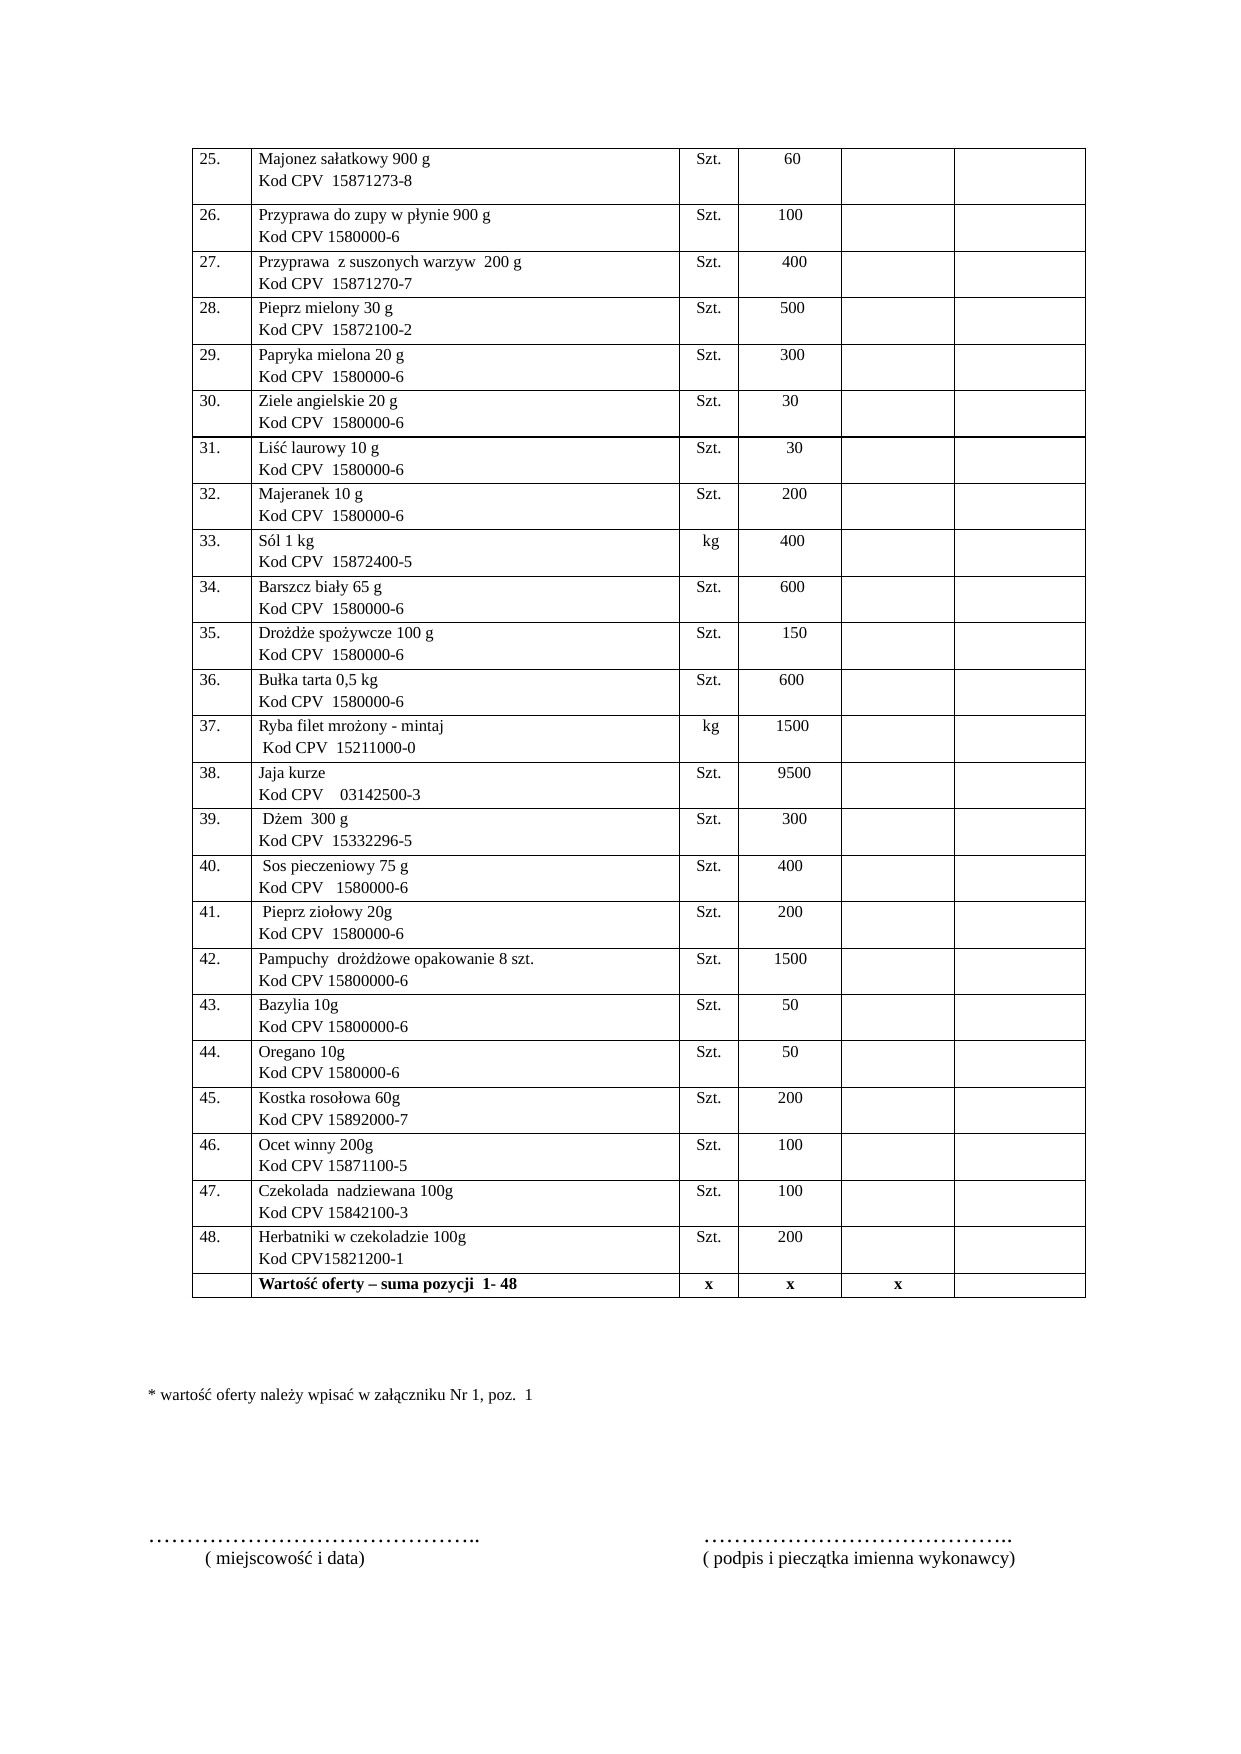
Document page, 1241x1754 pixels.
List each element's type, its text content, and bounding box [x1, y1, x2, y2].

table_cell Szt. [680, 438, 738, 483]
table_cell [193, 1274, 251, 1297]
table_cell 47. [193, 1181, 251, 1226]
table_cell Barszcz biały Kod CPV 1580000-6 [252, 577, 679, 622]
table_cell Szt. [680, 577, 738, 622]
table_cell [955, 1088, 1085, 1133]
table_cell [842, 252, 954, 297]
table_cell Szt. [680, 856, 738, 901]
table_cell [842, 949, 954, 994]
table_cell 400 [739, 856, 841, 901]
table_cell Czekolada nadziewana 100g Kod CPV 15842100-3 [252, 1181, 679, 1226]
table_cell [955, 391, 1085, 436]
table_cell [955, 809, 1085, 854]
table_cell 100 [739, 1134, 841, 1180]
table_cell [955, 530, 1085, 576]
table_cell 40. [193, 856, 251, 901]
table_cell Papryka mielona Kod CPV 1580000-6 [252, 345, 679, 390]
table_cell 50 [739, 995, 841, 1040]
table_cell Bazylia 10g Kod CPV 15800000-6 [252, 995, 679, 1040]
table_cell Oregano 10g Kod CPV 1580000-6 [252, 1041, 679, 1087]
table_cell Pieprz mielony Kod CPV 15872100-2 [252, 298, 679, 343]
table_cell [955, 149, 1085, 204]
table_cell Ziele angielskie Kod CPV 1580000-6 [252, 391, 679, 436]
table_cell 1500 [739, 949, 841, 994]
table_cell 200 [739, 902, 841, 947]
table_cell 200 [739, 1088, 841, 1133]
table_cell Szt. [680, 298, 738, 343]
table_cell 46. [193, 1134, 251, 1180]
table_cell Szt. [680, 1134, 738, 1180]
table_cell Szt. [680, 902, 738, 947]
table_cell [955, 1041, 1085, 1087]
table_cell 48. [193, 1227, 251, 1273]
table_cell Herbatniki w czekoladzie 100g Kod CPV15821200-1 [252, 1227, 679, 1273]
table_cell x [842, 1274, 954, 1297]
table_cell [842, 1088, 954, 1133]
table_cell Szt. [680, 345, 738, 390]
table_cell 28. [193, 298, 251, 343]
table_cell Kostka rosołowa 60g Kod CPV 15892000-7 [252, 1088, 679, 1133]
table_cell 300 [739, 345, 841, 390]
table_cell [842, 345, 954, 390]
table_cell Szt. [680, 391, 738, 436]
table_cell [955, 298, 1085, 343]
table_cell 400 [739, 252, 841, 297]
table_cell [842, 438, 954, 483]
table_cell 45. [193, 1088, 251, 1133]
table_cell Drożdże spożywcze Kod CPV 1580000-6 [252, 623, 679, 669]
table_cell Sól Kod CPV 15872400-5 [252, 530, 679, 576]
table_cell 200 [739, 484, 841, 529]
table_cell 26. [193, 205, 251, 251]
table_cell [955, 856, 1085, 901]
table_cell [955, 902, 1085, 947]
table_cell 30. [193, 391, 251, 436]
table_cell Przyprawa do zupy w płynie Kod CPV 1580000-6 [252, 205, 679, 251]
table_cell Szt. [680, 1227, 738, 1273]
table_cell [955, 763, 1085, 808]
table_cell 600 [739, 577, 841, 622]
table_cell 41. [193, 902, 251, 947]
table_cell 31. [193, 438, 251, 483]
table_cell [955, 1227, 1085, 1273]
table_cell 27. [193, 252, 251, 297]
table_cell Szt. [680, 252, 738, 297]
table_cell 38. [193, 763, 251, 808]
table_cell [842, 1134, 954, 1180]
table_cell [842, 1227, 954, 1273]
table_cell [955, 995, 1085, 1040]
table_cell 44. [193, 1041, 251, 1087]
table_cell 39. [193, 809, 251, 854]
table_cell [955, 252, 1085, 297]
table_cell 300 [739, 809, 841, 854]
table_cell Szt. [680, 763, 738, 808]
table_cell Szt. [680, 995, 738, 1040]
table_cell 400 [739, 530, 841, 576]
table_cell [842, 623, 954, 669]
table_cell [842, 995, 954, 1040]
table_cell [955, 577, 1085, 622]
table_cell [842, 670, 954, 715]
table_cell Szt. [680, 1181, 738, 1226]
text * wartość oferty należy wpisać w załączniku Nr 1, poz. 1 [148, 1384, 1093, 1403]
table_cell 43. [193, 995, 251, 1040]
table_cell 36. [193, 670, 251, 715]
table_cell Ryba filet mrożony - mintaj Kod CPV 15211000-0 [252, 716, 679, 762]
table_cell Szt. [680, 809, 738, 854]
table_cell [842, 298, 954, 343]
table_cell Szt. [680, 484, 738, 529]
table_cell [955, 949, 1085, 994]
table_cell 60 [739, 149, 841, 204]
table_cell Szt. [680, 1041, 738, 1087]
table_cell Szt. [680, 149, 738, 204]
table_cell Pieprz ziołowy 20g Kod CPV 1580000-6 [252, 902, 679, 947]
table_cell [842, 530, 954, 576]
table_cell [955, 623, 1085, 669]
table_cell Wartość oferty – suma pozycji 1- 48 [252, 1274, 679, 1297]
table_cell 32. [193, 484, 251, 529]
table_cell [842, 902, 954, 947]
table_cell [955, 716, 1085, 762]
table_cell 35. [193, 623, 251, 669]
table_cell 500 [739, 298, 841, 343]
table_cell [842, 1181, 954, 1226]
table_cell [955, 1274, 1085, 1297]
table_cell 37. [193, 716, 251, 762]
table_cell [955, 438, 1085, 483]
table_cell 30 [739, 391, 841, 436]
table_cell 100 [739, 1181, 841, 1226]
table_cell [842, 716, 954, 762]
table_cell 200 [739, 1227, 841, 1273]
table_cell Pampuchy drożdżowe opakowanie 8 szt. Kod CPV 15800000-6 [252, 949, 679, 994]
table_cell Szt. [680, 949, 738, 994]
table_cell [842, 205, 954, 251]
table_cell Szt. [680, 1088, 738, 1133]
table_cell [842, 391, 954, 436]
table_cell [955, 484, 1085, 529]
table_cell [842, 856, 954, 901]
table_cell 100 [739, 205, 841, 251]
table_cell 42. [193, 949, 251, 994]
table_cell Majeranek Kod CPV 1580000-6 [252, 484, 679, 529]
table_cell Dżem 300 g Kod CPV 15332296-5 [252, 809, 679, 854]
table_cell Szt. [680, 623, 738, 669]
table_cell 34. [193, 577, 251, 622]
table_cell [842, 1041, 954, 1087]
table_cell 25. [193, 149, 251, 204]
table_cell 33. [193, 530, 251, 576]
table_cell Przyprawa z suszonych warzyw 200 g Kod CPV 15871270-7 [252, 252, 679, 297]
table_cell Bułka tarta Kod CPV 1580000-6 [252, 670, 679, 715]
table_cell Sos pieczeniowy Kod CPV 1580000-6 [252, 856, 679, 901]
table_cell [955, 1134, 1085, 1180]
table_cell Liść laurowy Kod CPV 1580000-6 [252, 438, 679, 483]
text ( miejscowość i data) ( podpis i pieczątka imienna wykonawcy) [148, 1547, 1093, 1569]
table_cell [955, 205, 1085, 251]
table_cell kg [680, 530, 738, 576]
table_cell [955, 1181, 1085, 1226]
table_cell 9500 [739, 763, 841, 808]
table_cell 30 [739, 438, 841, 483]
table_cell [842, 484, 954, 529]
table_cell x [680, 1274, 738, 1297]
table_cell 600 [739, 670, 841, 715]
table_cell [842, 577, 954, 622]
table_cell 1500 [739, 716, 841, 762]
table_cell 50 [739, 1041, 841, 1087]
table_cell 150 [739, 623, 841, 669]
table_cell [842, 809, 954, 854]
table_cell kg [680, 716, 738, 762]
table_cell 29. [193, 345, 251, 390]
table_cell [955, 670, 1085, 715]
table_cell [842, 149, 954, 204]
table_cell [842, 763, 954, 808]
table_cell [955, 345, 1085, 390]
table_cell x [739, 1274, 841, 1297]
table_cell Ocet winny 200g Kod CPV 15871100-5 [252, 1134, 679, 1180]
table_cell Szt. [680, 205, 738, 251]
text …………………………………….. ………………………………….. [148, 1521, 1093, 1547]
table_cell Szt. [680, 670, 738, 715]
table_cell Majonez sałatkowy Kod CPV 15871273-8 [252, 149, 679, 204]
table_cell Jaja kurze Kod CPV 03142500-3 [252, 763, 679, 808]
